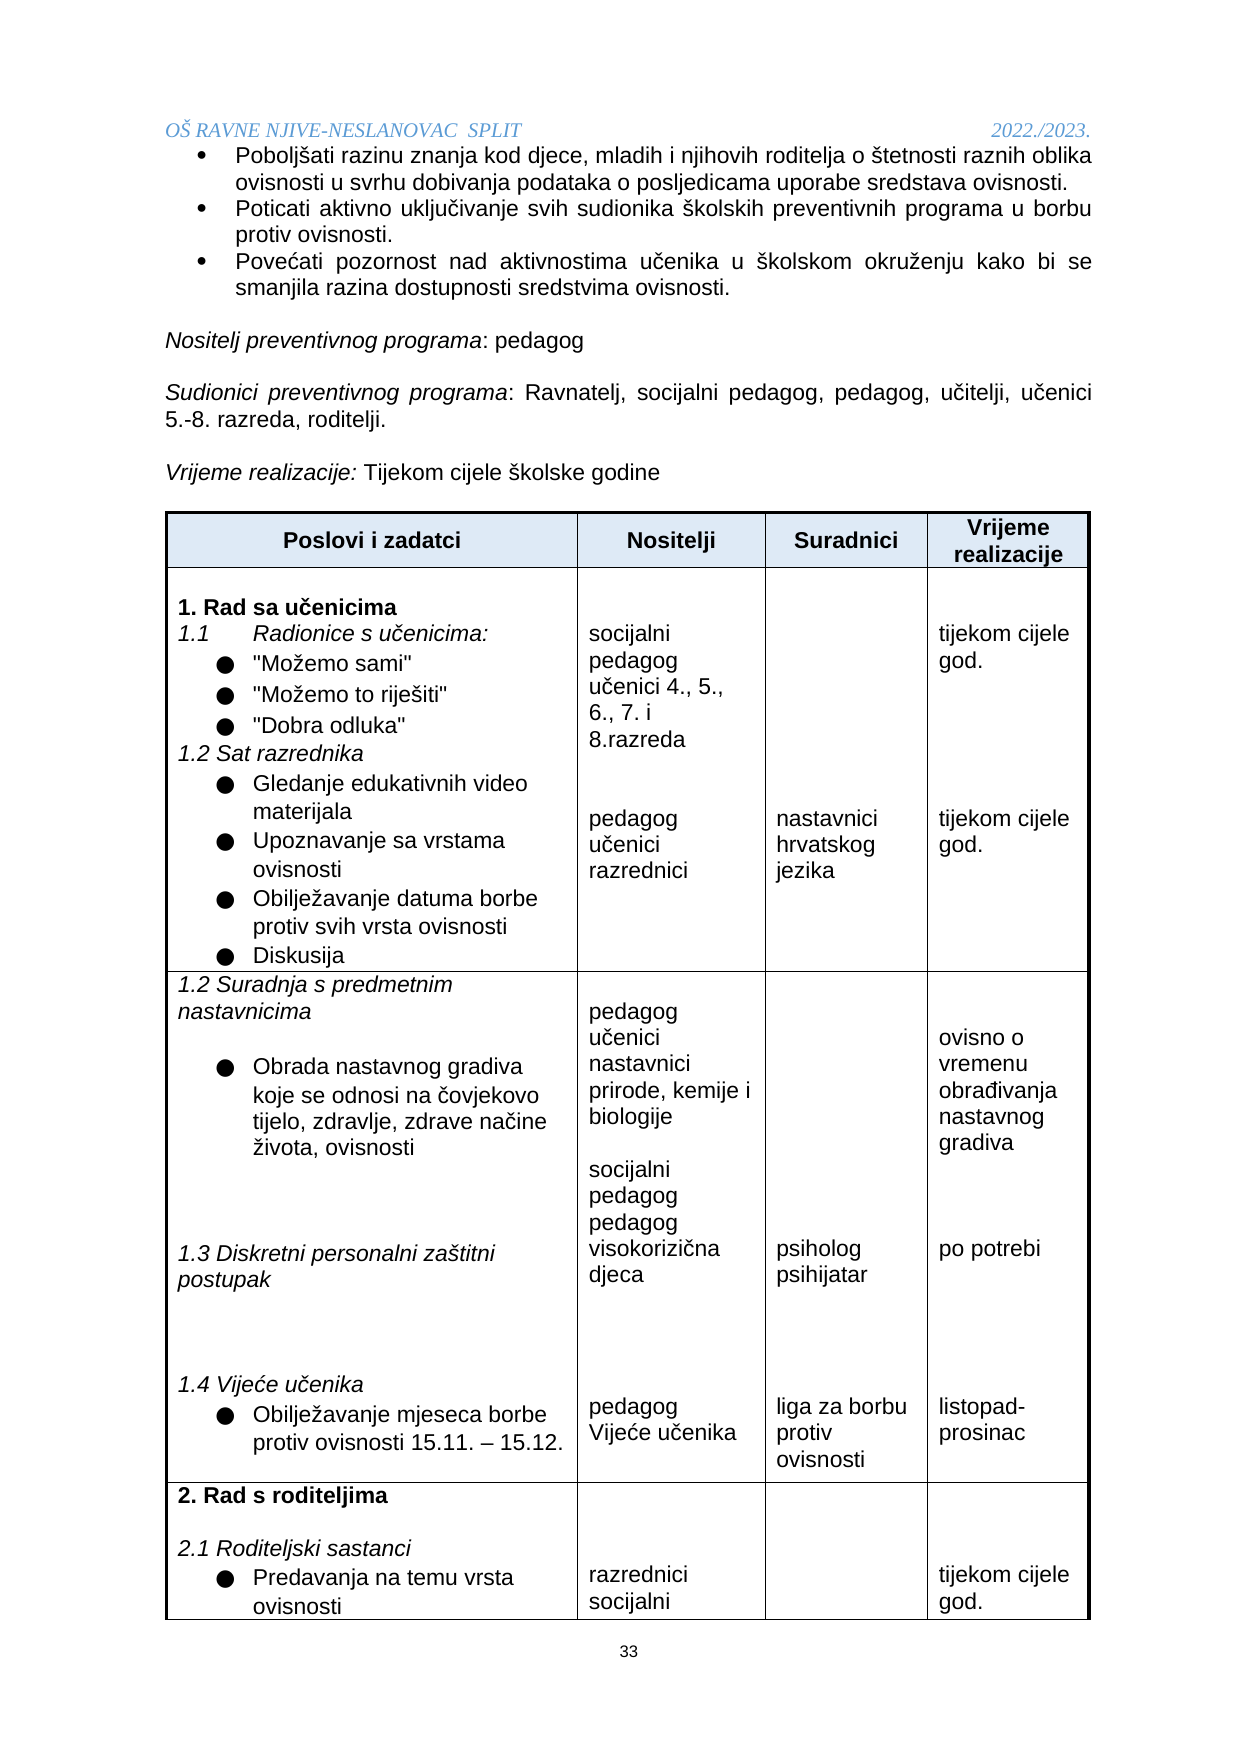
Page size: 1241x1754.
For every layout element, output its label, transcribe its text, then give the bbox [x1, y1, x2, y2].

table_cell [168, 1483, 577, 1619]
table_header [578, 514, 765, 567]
text Nositelj preventivnog programa: pedagog [165, 327, 1092, 353]
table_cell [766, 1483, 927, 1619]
text Sudionici preventivnog programa: Ravnatelj, socijalni pedagog, pedagog, učitelji, učenici 5.-8. razreda, roditelji. [165, 379, 1092, 432]
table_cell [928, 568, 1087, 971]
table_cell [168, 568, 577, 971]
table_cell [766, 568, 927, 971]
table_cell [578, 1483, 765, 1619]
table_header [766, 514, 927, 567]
text Vrijeme realizacije: Tijekom cijele školske godine [165, 458, 1092, 485]
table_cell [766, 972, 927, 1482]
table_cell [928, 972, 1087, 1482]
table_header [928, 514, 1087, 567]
list Poticati aktivno uključivanje svih sudionika školskih preventivnih programa u borbu protiv ovisnosti. [198, 195, 1092, 248]
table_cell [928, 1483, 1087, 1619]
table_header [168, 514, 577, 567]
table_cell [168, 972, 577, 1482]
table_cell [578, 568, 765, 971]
list Poboljšati razinu znanja kod djece, mladih i njihovih roditelja o štetnosti raznih oblika ovisnosti u svrhu dobivanja podataka o posljedicama uporabe sredstava ovisnosti. [198, 142, 1092, 195]
list Povećati pozornost nad aktivnostima učenika u školskom okruženju kako bi se smanjila razina dostupnosti sredstvima ovisnosti. [198, 248, 1092, 300]
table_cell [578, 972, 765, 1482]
